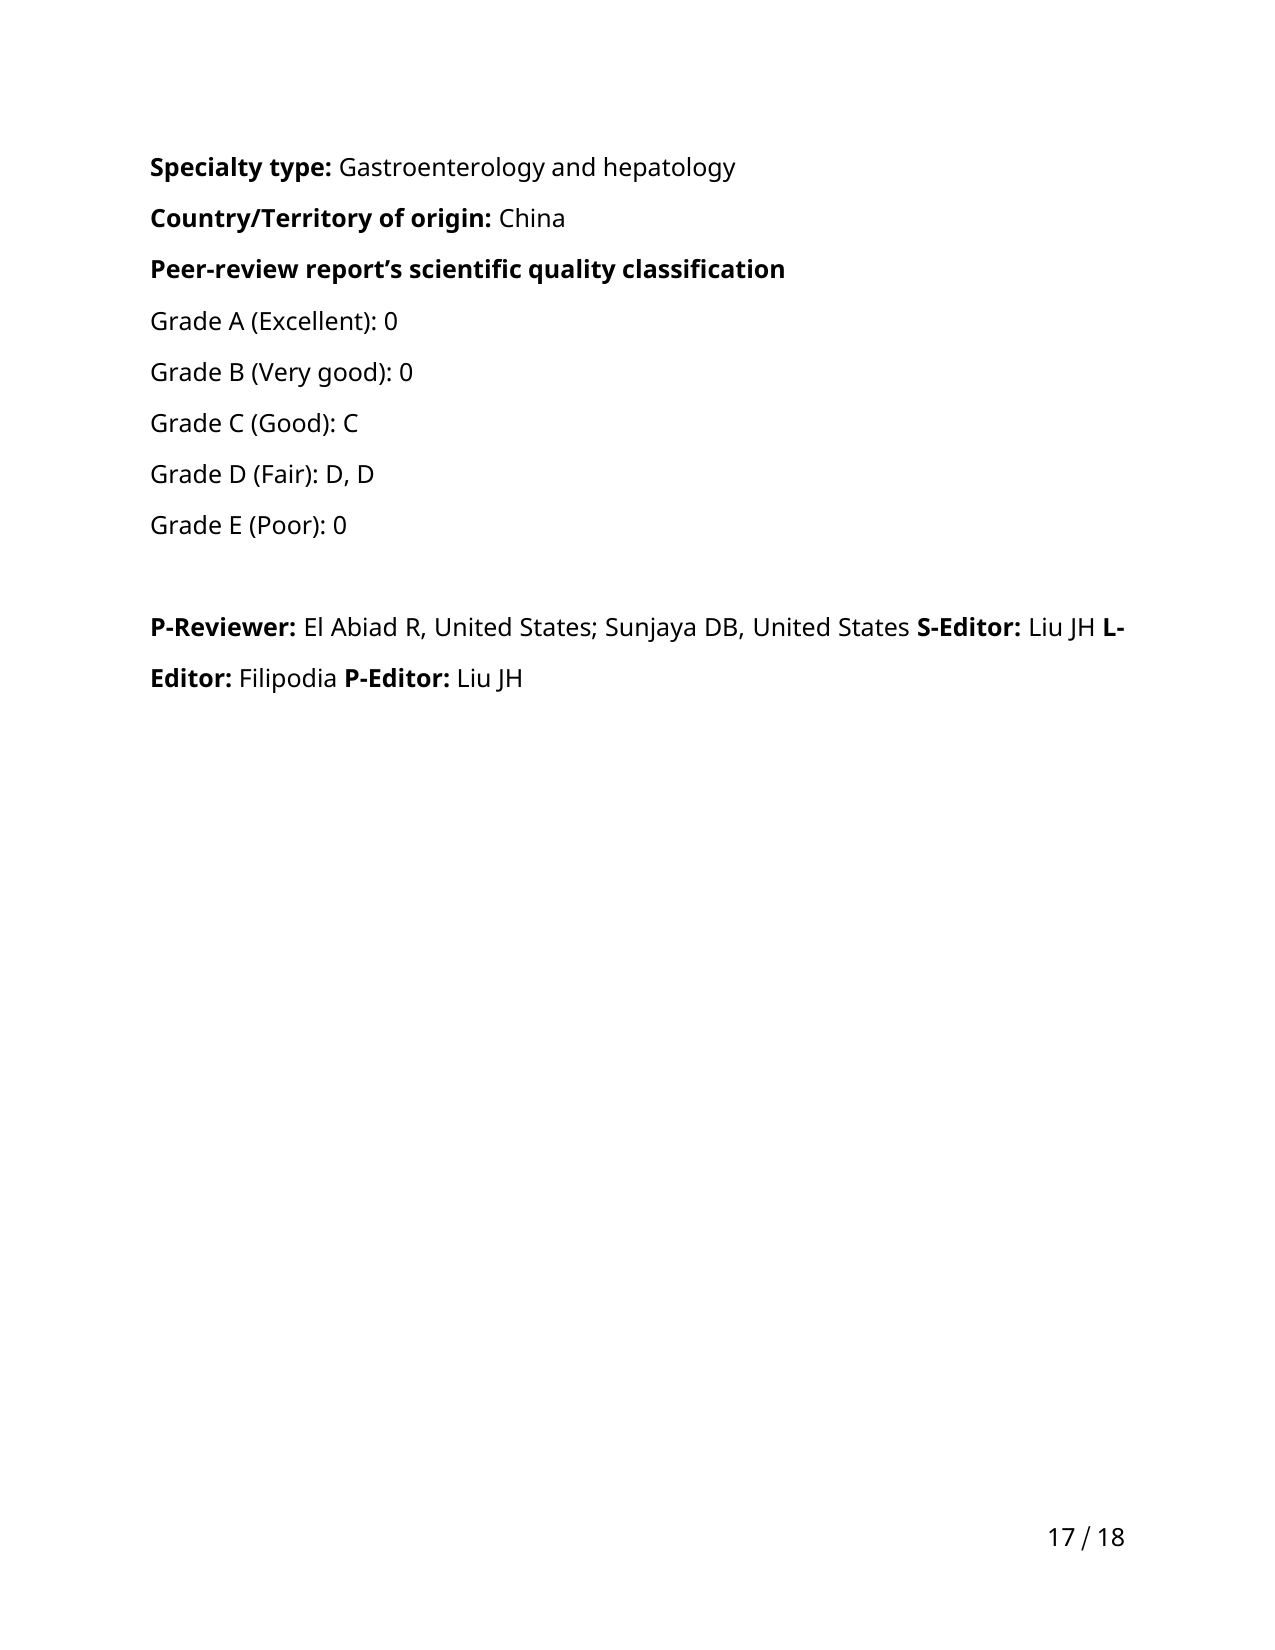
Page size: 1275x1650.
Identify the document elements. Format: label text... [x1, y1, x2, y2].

text Peer-review report’s scientific quality classification [150, 252, 1125, 286]
text Grade D (Fair): D, D [150, 456, 1125, 490]
text Grade A (Excellent): 0 [150, 303, 1125, 337]
text Grade E (Poor): 0 [150, 507, 1125, 541]
text Grade C (Good): C [150, 405, 1125, 439]
text P-Reviewer: El Abiad R, United States; Sunjaya DB, United States S-Editor: Liu JH L-Editor: Filipodia P-Editor: Liu JH [150, 609, 1125, 694]
text Grade B (Very good): 0 [150, 354, 1125, 388]
text Country/Territory of origin: China [150, 201, 1125, 235]
text Specialty type: Gastroenterology and hepatology [150, 150, 1125, 184]
